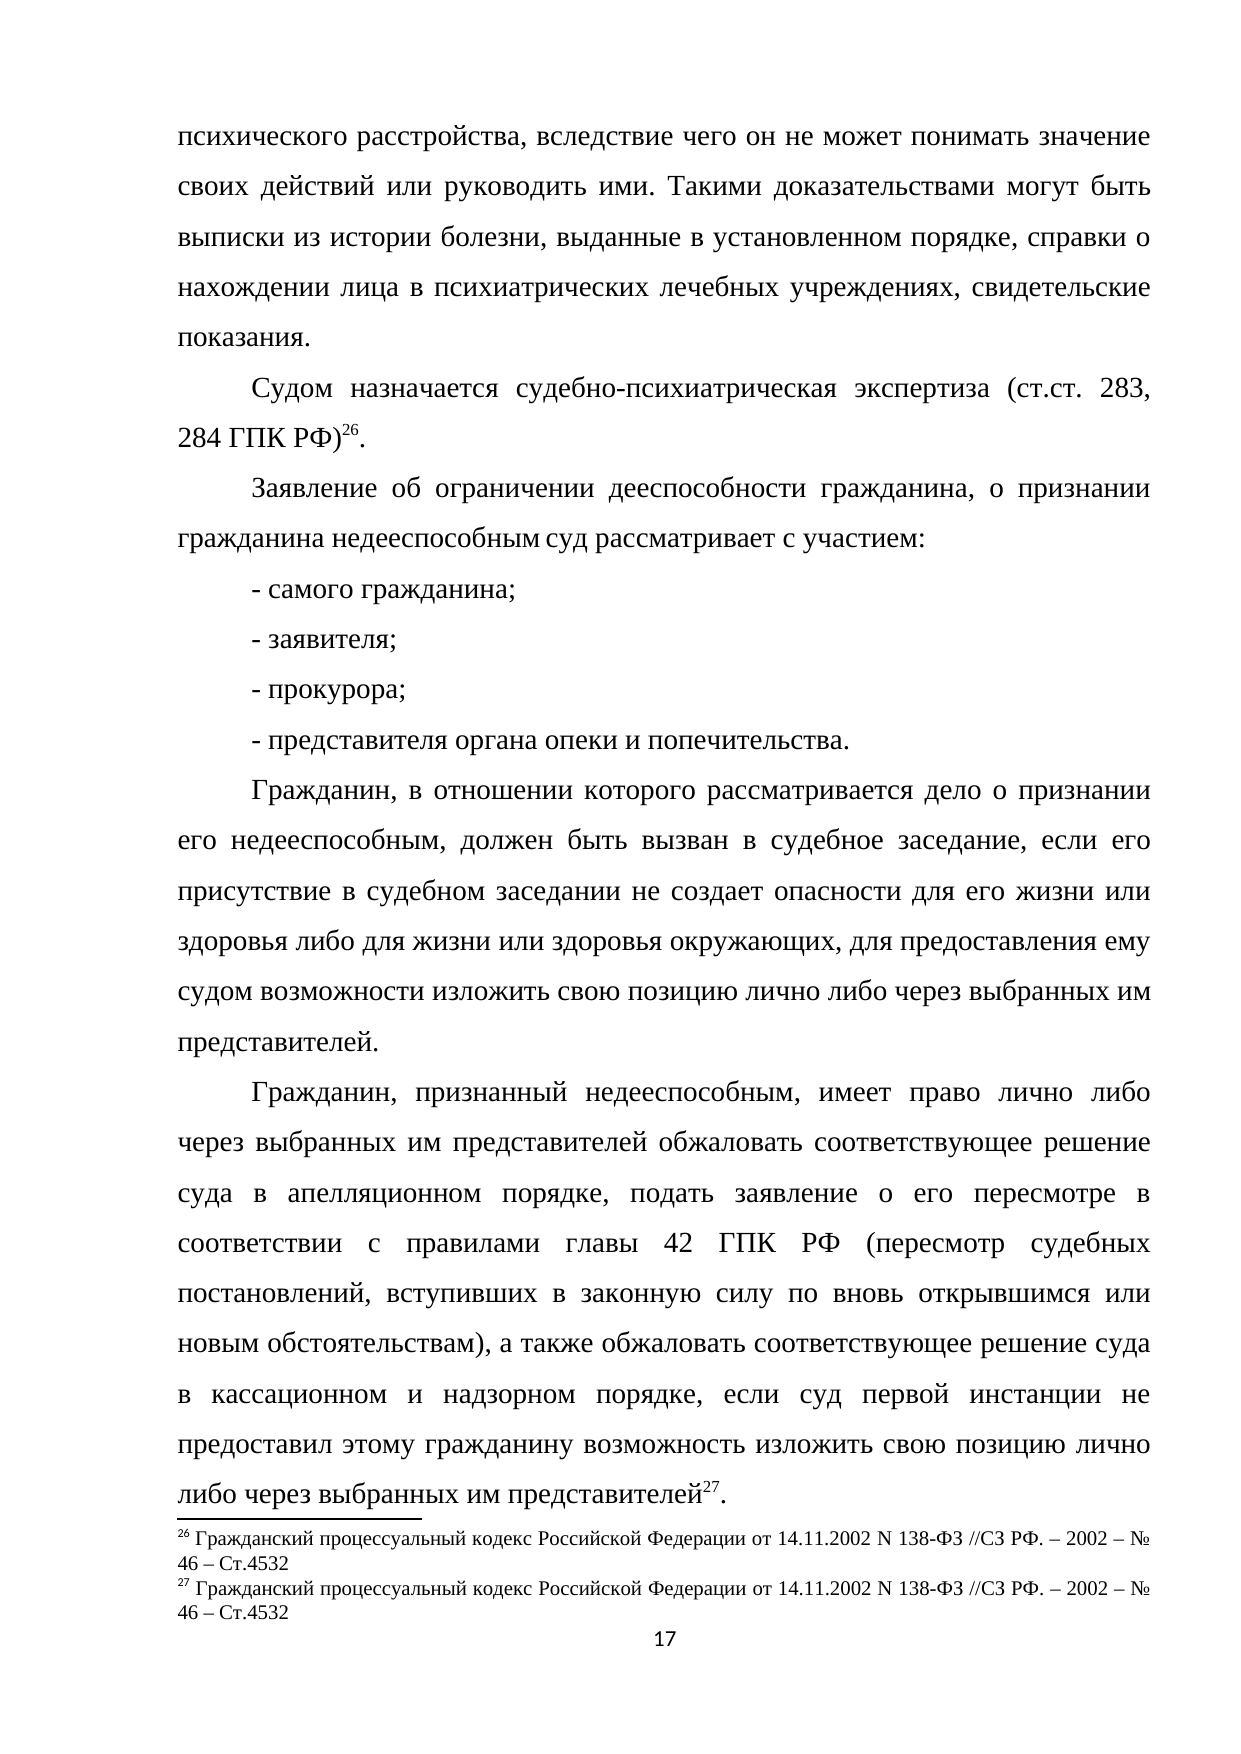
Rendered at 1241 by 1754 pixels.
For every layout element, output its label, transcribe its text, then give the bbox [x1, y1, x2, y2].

text - заявителя; [177, 621, 1152, 655]
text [177, 118, 1152, 353]
text - прокурора; [177, 672, 1152, 705]
text Гражданин, признанный недееспособным, имеет право лично либо через выбранных им представителей обжаловать соответствующее решение суда в апелляционном порядке, подать заявление о его пересмотре в соответствии с правилами главы 42 ГПК РФ (пересмотр судебных постановлений, вступивших в законную силу по вновь открывшимся или новым обстоятельствам), а также обжаловать соответствующее решение суда в кассационном и надзорном порядке, если суд первой инстанции не предоставил этому гражданину возможность изложить свою позицию лично либо через выбранных им представителей. [177, 1074, 1152, 1510]
text Заявление об ограничении дееспособности гражданина, о признании гражданина недееспособным суд рассматривает с участием: [177, 470, 1152, 554]
text - самого гражданина; [177, 571, 1152, 604]
text Судом назначается судебно-психиатрическая экспертиза (ст.ст. 283, 284 ГПК РФ). [177, 370, 1152, 453]
text Гражданин, в отношении которого рассматривается дело о признании его недееспособным, должен быть вызван в судебное заседание, если его присутствие в судебном заседании не создает опасности для его жизни или здоровья либо для жизни или здоровья окружающих, для предоставления ему судом возможности изложить свою позицию лично либо через выбранных им представителей. [177, 772, 1152, 1057]
text - представителя органа опеки и попечительства. [177, 722, 1152, 755]
